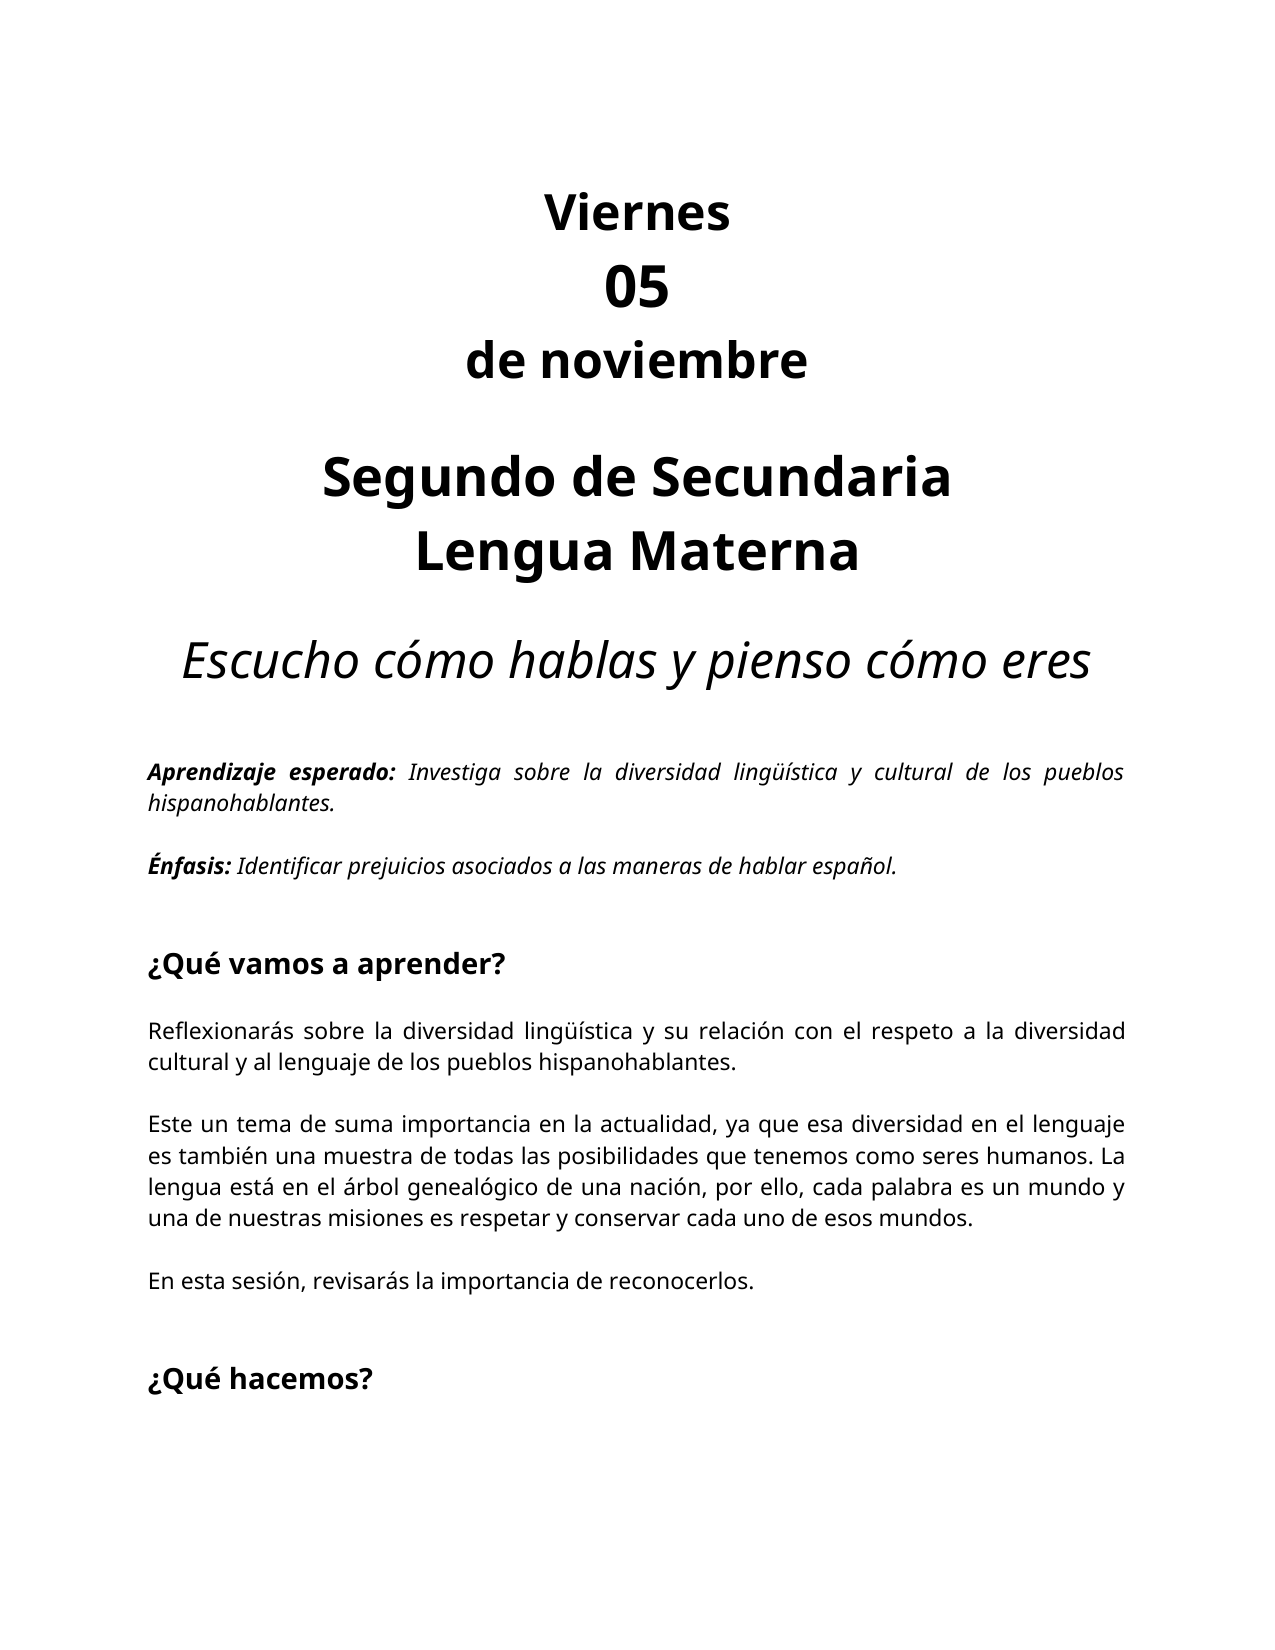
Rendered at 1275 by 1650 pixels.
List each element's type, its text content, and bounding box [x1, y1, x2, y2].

text Escucho cómo hablas y pienso cómo eres [148, 626, 1127, 694]
text 05 [148, 245, 1127, 325]
text ¿Qué vamos a aprender? [148, 944, 1127, 983]
text de noviembre [148, 325, 1127, 393]
text Lengua Materna [148, 512, 1127, 586]
text En esta sesión, revisarás la importancia de reconocerlos. [148, 1264, 1127, 1296]
text Este un tema de suma importancia en la actualidad, ya que esa diversidad en el lenguaje es también una muestra de todas las posibilidades que tenemos como seres humanos. La lengua está en el árbol genealógico de una nación, por ello, cada palabra es un mundo y una de nuestras misiones es respetar y conservar cada uno de esos mundos. [148, 1108, 1127, 1233]
text ¿Qué hacemos? [148, 1358, 1127, 1398]
text Énfasis: Identificar prejuicios asociados a las maneras de hablar español. [148, 850, 1127, 881]
text Viernes [148, 177, 1127, 245]
text Reflexionarás sobre la diversidad lingüística y su relación con el respeto a la diversidad cultural y al lenguaje de los pueblos hispanohablantes. [148, 1014, 1127, 1077]
text Segundo de Secundaria [148, 438, 1127, 512]
text Aprendizaje esperado: Investiga sobre la diversidad lingüística y cultural de los pueblos hispanohablantes. [148, 756, 1127, 819]
